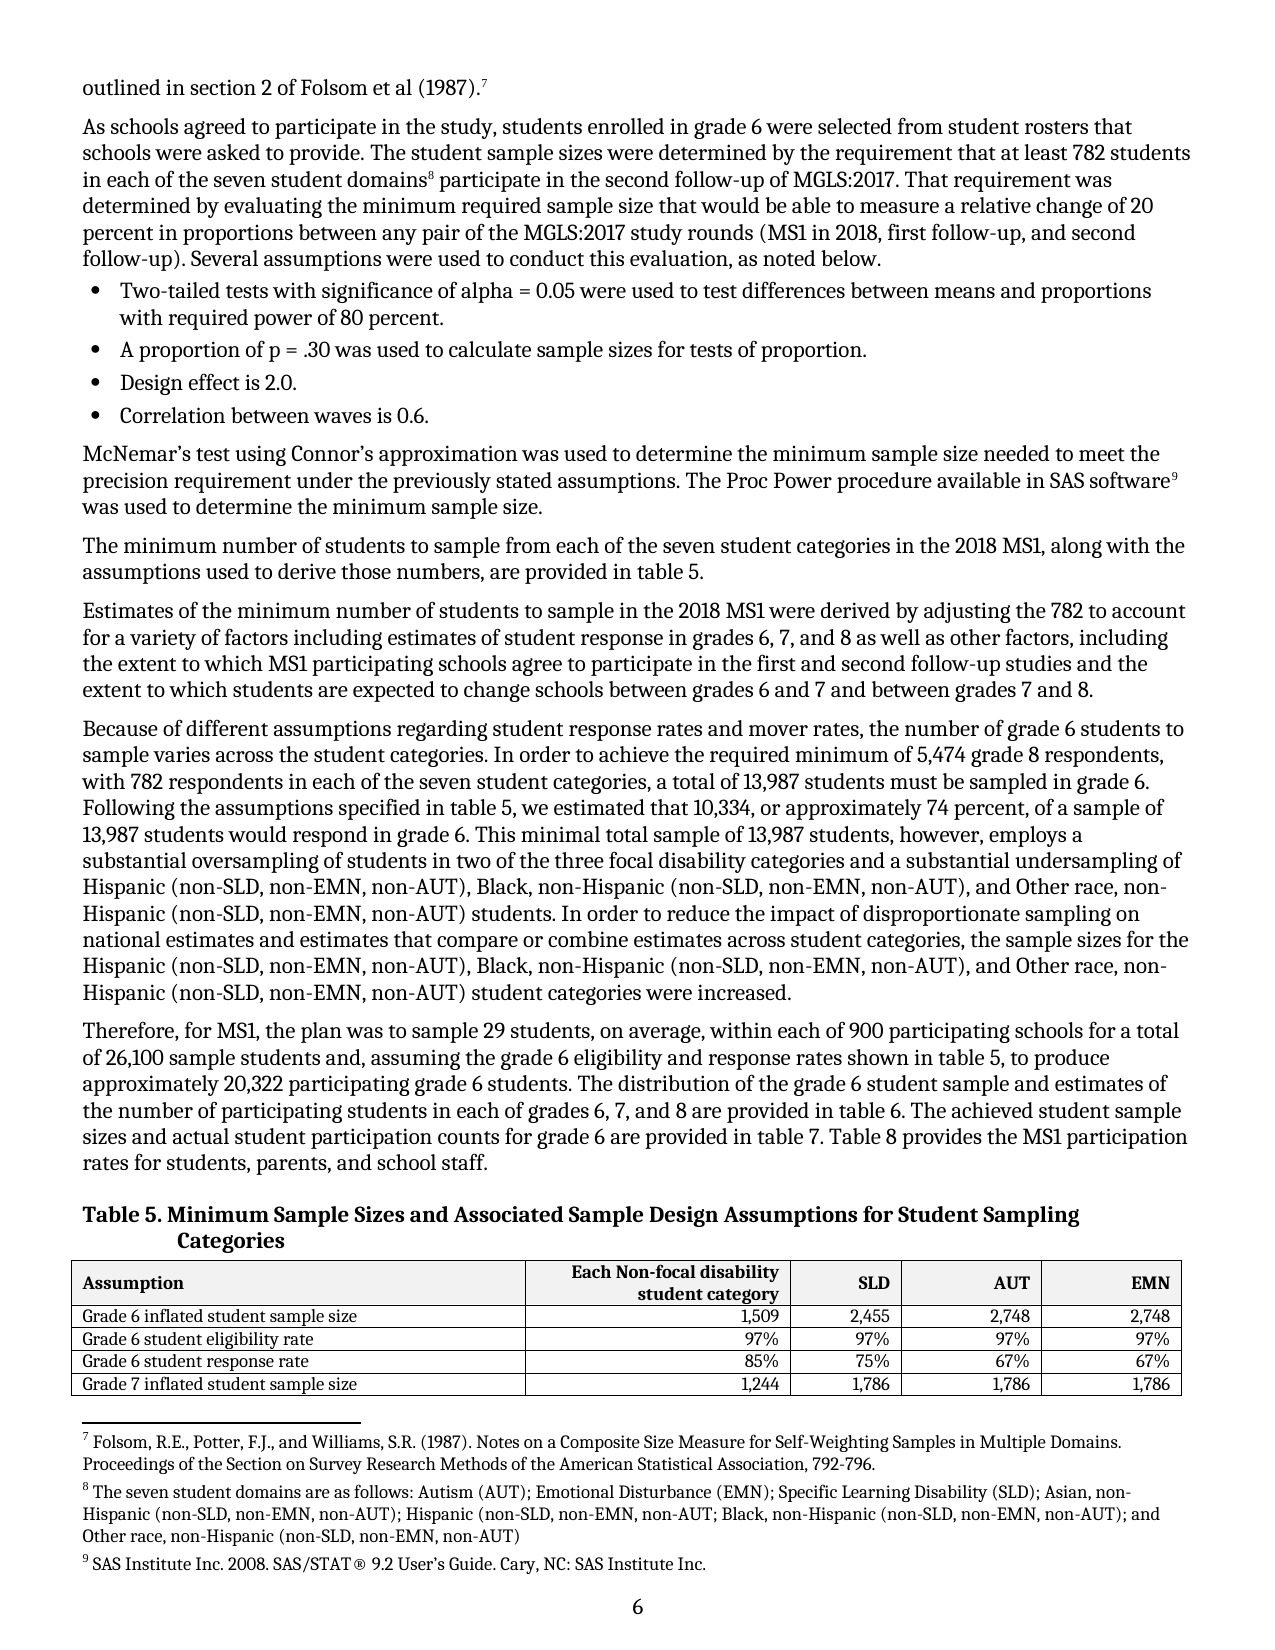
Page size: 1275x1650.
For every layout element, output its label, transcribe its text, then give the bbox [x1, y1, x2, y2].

table_cell Grade 6 inflated student sample size [72, 1306, 525, 1327]
table_cell 1,244 [526, 1374, 790, 1395]
table_cell 1,786 [791, 1374, 901, 1395]
text Because of different assumptions regarding student response rates and mover rates, the number of grade 6 students to sample varies across the student categories. In order to achieve the required minimum of 5,474 grade 8 respondents, with 782 respondents in each of the seven student categories, a total of 13,987 students must be sampled in grade 6. Following the assumptions specified in table 5, we estimated that 10,334, or approximately 74 percent, of a sample of 13,987 students would respond in grade 6. This minimal total sample of 13,987 students, however, employs a substantial oversampling of students in two of the three focal disability categories and a substantial undersampling of Hispanic (non-SLD, non-EMN, non-AUT), Black, non-Hispanic (non-SLD, non-EMN, non-AUT), and Other race, non-Hispanic (non-SLD, non-EMN, non-AUT) students. In order to reduce the impact of disproportionate sampling on national estimates and estimates that compare or combine estimates across student categories, the sample sizes for the Hispanic (non-SLD, non-EMN, non-AUT), Black, non-Hispanic (non-SLD, non-EMN, non-AUT), and Other race, non-Hispanic (non-SLD, non-EMN, non-AUT) student categories were increased. [82, 716, 1192, 1006]
list Design effect is 2.0. [91, 370, 1185, 396]
text Table 5. Minimum Sample Sizes and Associated Sample Design Assumptions for Student Sampling Categories [82, 1201, 1192, 1254]
table_header EMN [1042, 1261, 1181, 1304]
list Two-tailed tests with significance of alpha = 0.05 were used to test differences between means and proportions with required power of 80 percent. [91, 278, 1185, 331]
table_cell 97% [1042, 1328, 1181, 1350]
table_cell Grade 6 student response rate [72, 1351, 525, 1372]
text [82, 75, 1192, 101]
table_cell 97% [526, 1328, 790, 1350]
table_cell 2,455 [791, 1306, 901, 1327]
table_cell 2,748 [902, 1306, 1041, 1327]
table_cell 67% [1042, 1351, 1181, 1372]
table_cell 75% [791, 1351, 901, 1372]
table_cell 2,748 [1042, 1306, 1181, 1327]
text As schools agreed to participate in the study, students enrolled in grade 6 were selected from student rosters that schools were asked to provide. The student sample sizes were determined by the requirement that at least 782 students in each of the seven student domains participate in the second follow-up of MGLS:2017. That requirement was determined by evaluating the minimum required sample size that would be able to measure a relative change of 20 percent in proportions between any pair of the MGLS:2017 study rounds (MS1 in 2018, first follow-up, and second follow-up). Several assumptions were used to conduct this evaluation, as noted below. [82, 114, 1192, 272]
table_cell 85% [526, 1351, 790, 1372]
text Estimates of the minimum number of students to sample in the 2018 MS1 were derived by adjusting the 782 to account for a variety of factors including estimates of student response in grades 6, 7, and 8 as well as other factors, including the extent to which MS1 participating schools agree to participate in the first and second follow-up studies and the extent to which students are expected to change schools between grades 6 and 7 and between grades 7 and 8. [82, 598, 1192, 703]
table_header AUT [902, 1261, 1041, 1304]
list A proportion of p = .30 was used to calculate sample sizes for tests of proportion. [91, 337, 1185, 363]
table_header Assumption [72, 1261, 525, 1304]
text Therefore, for MS1, the plan was to sample 29 students, on average, within each of 900 participating schools for a total of 26,100 sample students and, assuming the grade 6 eligibility and response rates shown in table 5, to produce approximately 20,322 participating grade 6 students. The distribution of the grade 6 student sample and estimates of the number of participating students in each of grades 6, 7, and 8 are provided in table 6. The achieved student sample sizes and actual student participation counts for grade 6 are provided in table 7. Table 8 provides the MS1 participation rates for students, parents, and school staff. [82, 1018, 1192, 1176]
table_cell 97% [902, 1328, 1041, 1350]
table_cell Grade 7 inflated student sample size [72, 1374, 525, 1395]
text McNemar’s test using Connor’s approximation was used to determine the minimum sample size needed to meet the precision requirement under the previously stated assumptions. The Proc Power procedure available in SAS software was used to determine the minimum sample size. [82, 441, 1192, 520]
table_header SLD [791, 1261, 901, 1304]
text The minimum number of students to sample from each of the seven student categories in the 2018 MS1, along with the assumptions used to derive those numbers, are provided in table 5. [82, 533, 1192, 586]
table_cell 1,786 [902, 1374, 1041, 1395]
table_cell Grade 6 student eligibility rate [72, 1328, 525, 1350]
table_cell 1,786 [1042, 1374, 1181, 1395]
list Correlation between waves is 0.6. [91, 402, 1185, 429]
table_cell 67% [902, 1351, 1041, 1372]
table_cell 97% [791, 1328, 901, 1350]
table_cell 1,509 [526, 1306, 790, 1327]
table_header Each Non-focal disability student category [526, 1261, 790, 1304]
